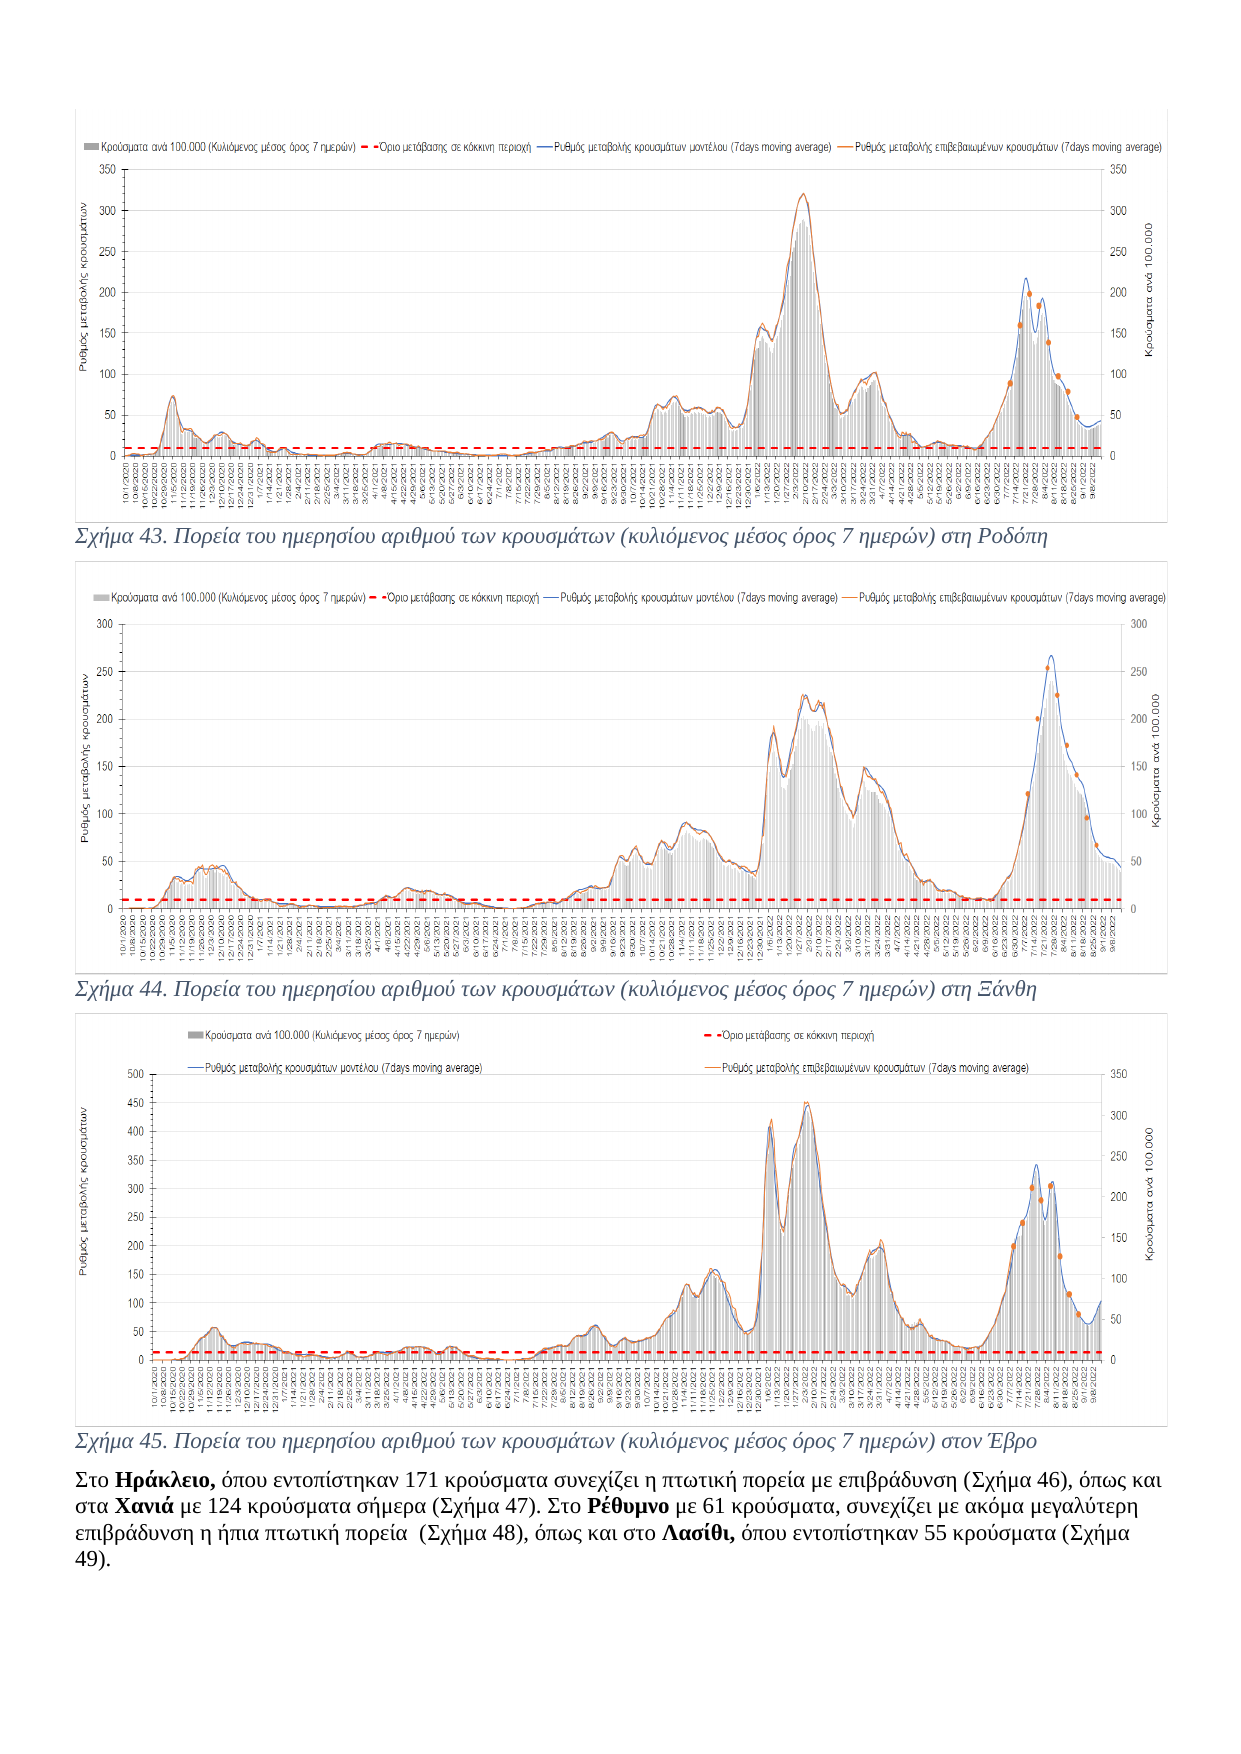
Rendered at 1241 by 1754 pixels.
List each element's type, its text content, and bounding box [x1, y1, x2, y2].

picture [75, 1013, 1168, 1427]
text Σχήμα 45. Πορεία του ημερησίου αριθμού των κρουσμάτων (κυλιόμενος μέσος όρος 7 ημερών) στον Έβρο [75, 1427, 1165, 1453]
picture [75, 109, 1168, 523]
text Σχήμα 43. Πορεία του ημερησίου αριθμού των κρουσμάτων (κυλιόμενος μέσος όρος 7 ημερών) στη Ροδόπη [75, 523, 1165, 549]
text Στο Ηράκλειο, όπου εντοπίστηκαν 171 κρούσματα συνεχίζει η πτωτική πορεία με επιβράδυνση (Σχήμα 46), όπως και στα Χανιά με 124 κρούσματα σήμερα (Σχήμα 47). Στο Ρέθυμνο με 61 κρούσματα, συνεχίζει με ακόμα μεγαλύτερη επιβράδυνση η ήπια πτωτική πορεία (Σχήμα 48), όπως και στο Λασίθι, όπου εντοπίστηκαν 55 κρούσματα (Σχήμα 49). [75, 1466, 1165, 1598]
picture [75, 561, 1168, 975]
text Σχήμα 44. Πορεία του ημερησίου αριθμού των κρουσμάτων (κυλιόμενος μέσος όρος 7 ημερών) στη Ξάνθη [75, 975, 1165, 1001]
